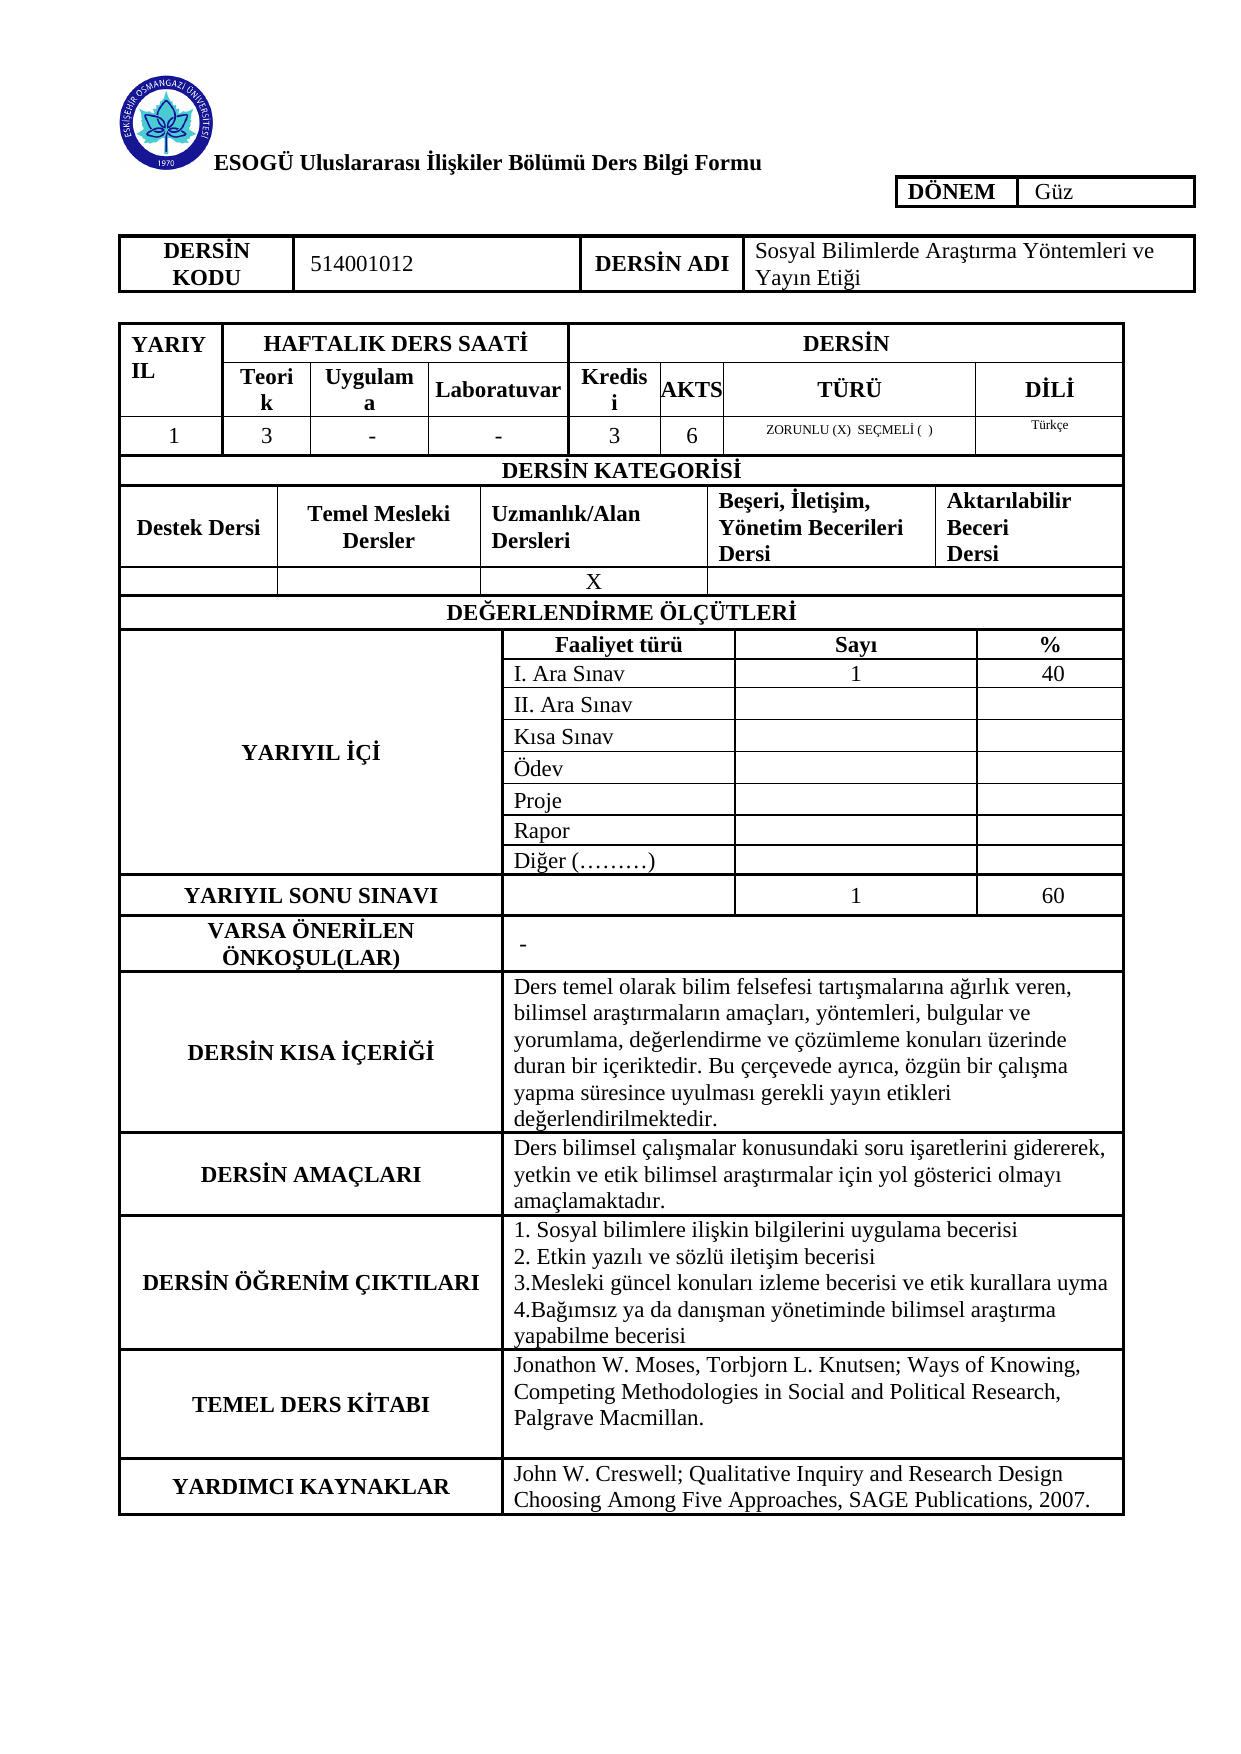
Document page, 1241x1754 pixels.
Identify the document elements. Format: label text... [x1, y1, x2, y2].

table_header Güz [1019, 179, 1193, 205]
table_cell Ödev [504, 752, 734, 782]
table_cell Uygulama [311, 363, 428, 416]
table_cell [504, 876, 734, 914]
table_header DERSİN ADI [582, 238, 742, 290]
table_cell [978, 720, 1122, 751]
table_cell [121, 568, 277, 594]
table_cell YARIYIL SONU SINAVI [121, 876, 501, 914]
table_cell [736, 816, 976, 844]
table_cell DİLİ [976, 363, 1122, 416]
table_cell Ders bilimsel çalışmalar konusundaki soru işaretlerini gidererek, yetkin ve etik bilimsel araştırmalar için yol gösterici olmayı amaçlamaktadır. [504, 1134, 1122, 1213]
table_cell 1. Sosyal bilimlere ilişkin bilgilerini uygulama becerisi 2. Etkin yazılı ve sözlü iletişim becerisi 3.Mesleki güncel konuları izleme becerisi ve etik kurallara uyma 4.Bağımsız ya da danışman yönetiminde bilimsel araştırma yapabilme becerisi [504, 1217, 1122, 1348]
table_cell Kısa Sınav [504, 720, 734, 751]
table_header DERSİN KODU [121, 238, 292, 290]
table_cell [736, 784, 976, 814]
table_cell X [481, 568, 707, 594]
table_cell Beşeri, İletişim, Yönetim Becerileri Dersi [708, 487, 935, 566]
table_cell [736, 846, 976, 873]
table_cell Laboratuvar [429, 363, 567, 416]
table_cell John W. Creswell; Qualitative Inquiry and Research Design Choosing Among Five Approaches, SAGE Publications, 2007. [504, 1460, 1122, 1513]
table_cell AKTS [661, 363, 723, 416]
table_cell 40 [978, 660, 1122, 687]
table_cell Jonathon W. Moses, Torbjorn L. Knutsen; Ways of Knowing, Competing Methodologies in Social and Political Research, Palgrave Macmillan. [504, 1351, 1122, 1457]
table_cell Kredisi [570, 363, 660, 416]
table_cell DERSİN ÖĞRENİM ÇIKTILARI [121, 1217, 501, 1348]
text ESOGÜ Uluslararası İlişkiler Bölümü Ders Bilgi Formu [118, 75, 1122, 175]
table_cell YARDIMCI KAYNAKLAR [121, 1460, 501, 1513]
table_cell 1 [736, 876, 976, 914]
table_cell Ders temel olarak bilim felsefesi tartışmalarına ağırlık veren, bilimsel araştırmaların amaçları, yöntemleri, bulgular ve yorumlama, değerlendirme ve çözümleme konuları üzerinde duran bir içeriktedir. Bu çerçevede ayrıca, özgün bir çalışma yapma süresince uyulması gerekli yayın etikleri değerlendirilmektedir. [504, 973, 1122, 1131]
table_cell TÜRÜ [724, 363, 975, 416]
table_cell 3 [570, 417, 660, 454]
table_cell 1 [121, 417, 221, 454]
table_cell [736, 688, 976, 719]
table_cell VARSA ÖNERİLEN ÖNKOŞUL(LAR) [121, 917, 501, 970]
table_cell - [504, 917, 1122, 970]
table_cell DERSİN AMAÇLARI [121, 1134, 501, 1213]
table_cell Teorik [224, 363, 310, 416]
table_header DERSİN [570, 325, 1122, 362]
table_cell DEĞERLENDİRME ÖLÇÜTLERİ [121, 597, 1122, 628]
table_cell Türkçe [976, 417, 1122, 454]
table_cell Faaliyet türü [504, 631, 734, 657]
table_cell % [978, 631, 1122, 657]
table_cell Aktarılabilir Beceri Dersi [936, 487, 1122, 566]
table_cell 60 [978, 876, 1122, 914]
table_cell [736, 752, 976, 782]
table_cell II. Ara Sınav [504, 688, 734, 719]
table_cell [736, 720, 976, 751]
table_header DÖNEM [898, 179, 1016, 205]
table_cell [278, 568, 480, 594]
table_cell [978, 816, 1122, 844]
table_cell Sayı [736, 631, 976, 657]
table_cell Rapor [504, 816, 734, 844]
table_header Sosyal Bilimlerde Araştırma Yöntemleri ve Yayın Etiği [745, 238, 1193, 290]
table_header HAFTALIK DERS SAATİ [224, 325, 567, 362]
table_cell [978, 688, 1122, 719]
table_cell 6 [661, 417, 723, 454]
table_cell [978, 846, 1122, 873]
table_cell - [311, 417, 428, 454]
table_cell TEMEL DERS KİTABI [121, 1351, 501, 1457]
table_cell [978, 784, 1122, 814]
table_cell 3 [224, 417, 310, 454]
table_cell - [429, 417, 567, 454]
table_cell ZORUNLU (X) SEÇMELİ ( ) [724, 417, 975, 454]
picture [118, 75, 214, 171]
table_cell Destek Dersi [121, 487, 277, 566]
table_cell I. Ara Sınav [504, 660, 734, 687]
table_cell [708, 568, 1122, 594]
table_cell [978, 752, 1122, 782]
table_cell Temel Mesleki Dersler [278, 487, 480, 566]
table_cell Diğer (………) [504, 846, 734, 873]
table_cell DERSİN KATEGORİSİ [121, 457, 1122, 484]
table_cell DERSİN KISA İÇERİĞİ [121, 973, 501, 1131]
table_header 514001012 [295, 238, 579, 290]
table_cell Uzmanlık/Alan Dersleri [481, 487, 707, 566]
table_cell YARIYIL İÇİ [121, 631, 501, 873]
table_header YARIYIL [121, 325, 221, 416]
table_cell 1 [736, 660, 976, 687]
table_cell Proje [504, 784, 734, 814]
